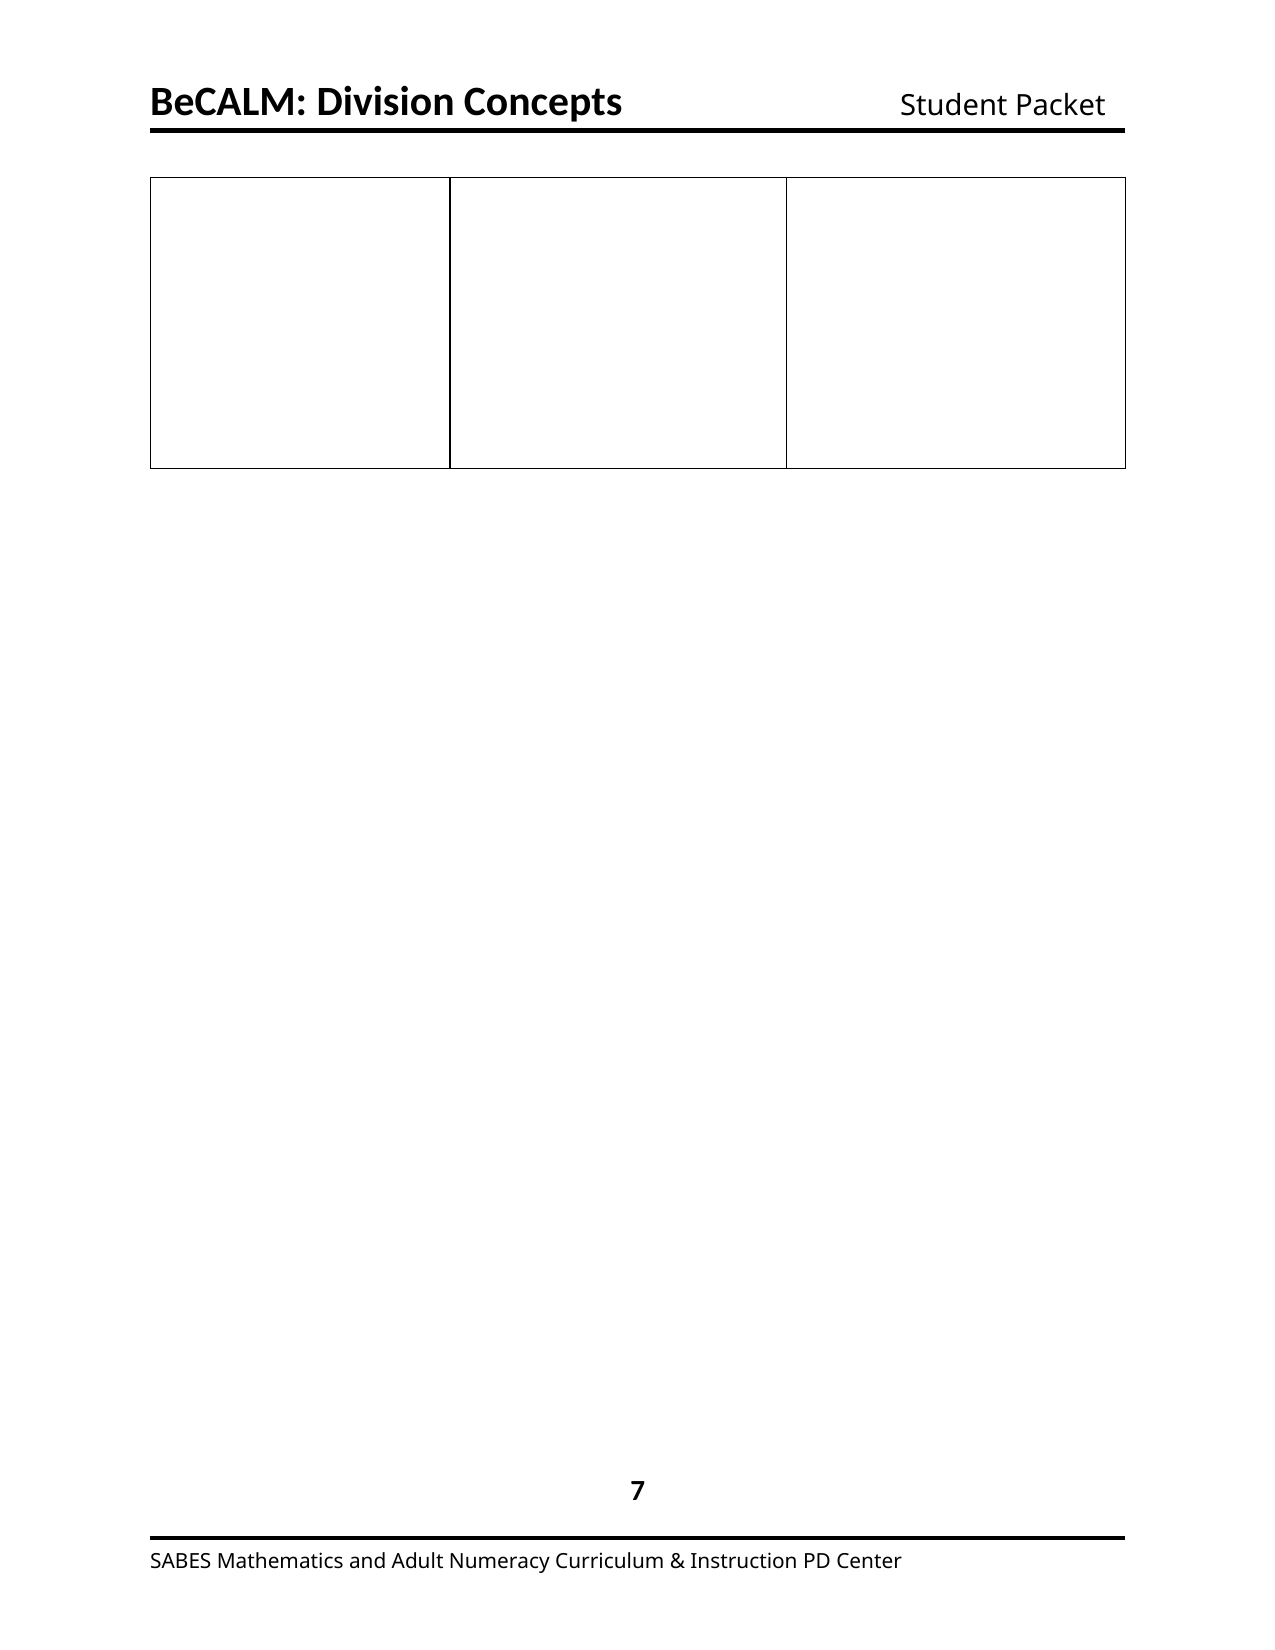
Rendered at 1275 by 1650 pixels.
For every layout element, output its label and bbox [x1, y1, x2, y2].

table_cell [451, 178, 786, 467]
table_cell [787, 178, 1125, 467]
table_cell [151, 178, 449, 467]
